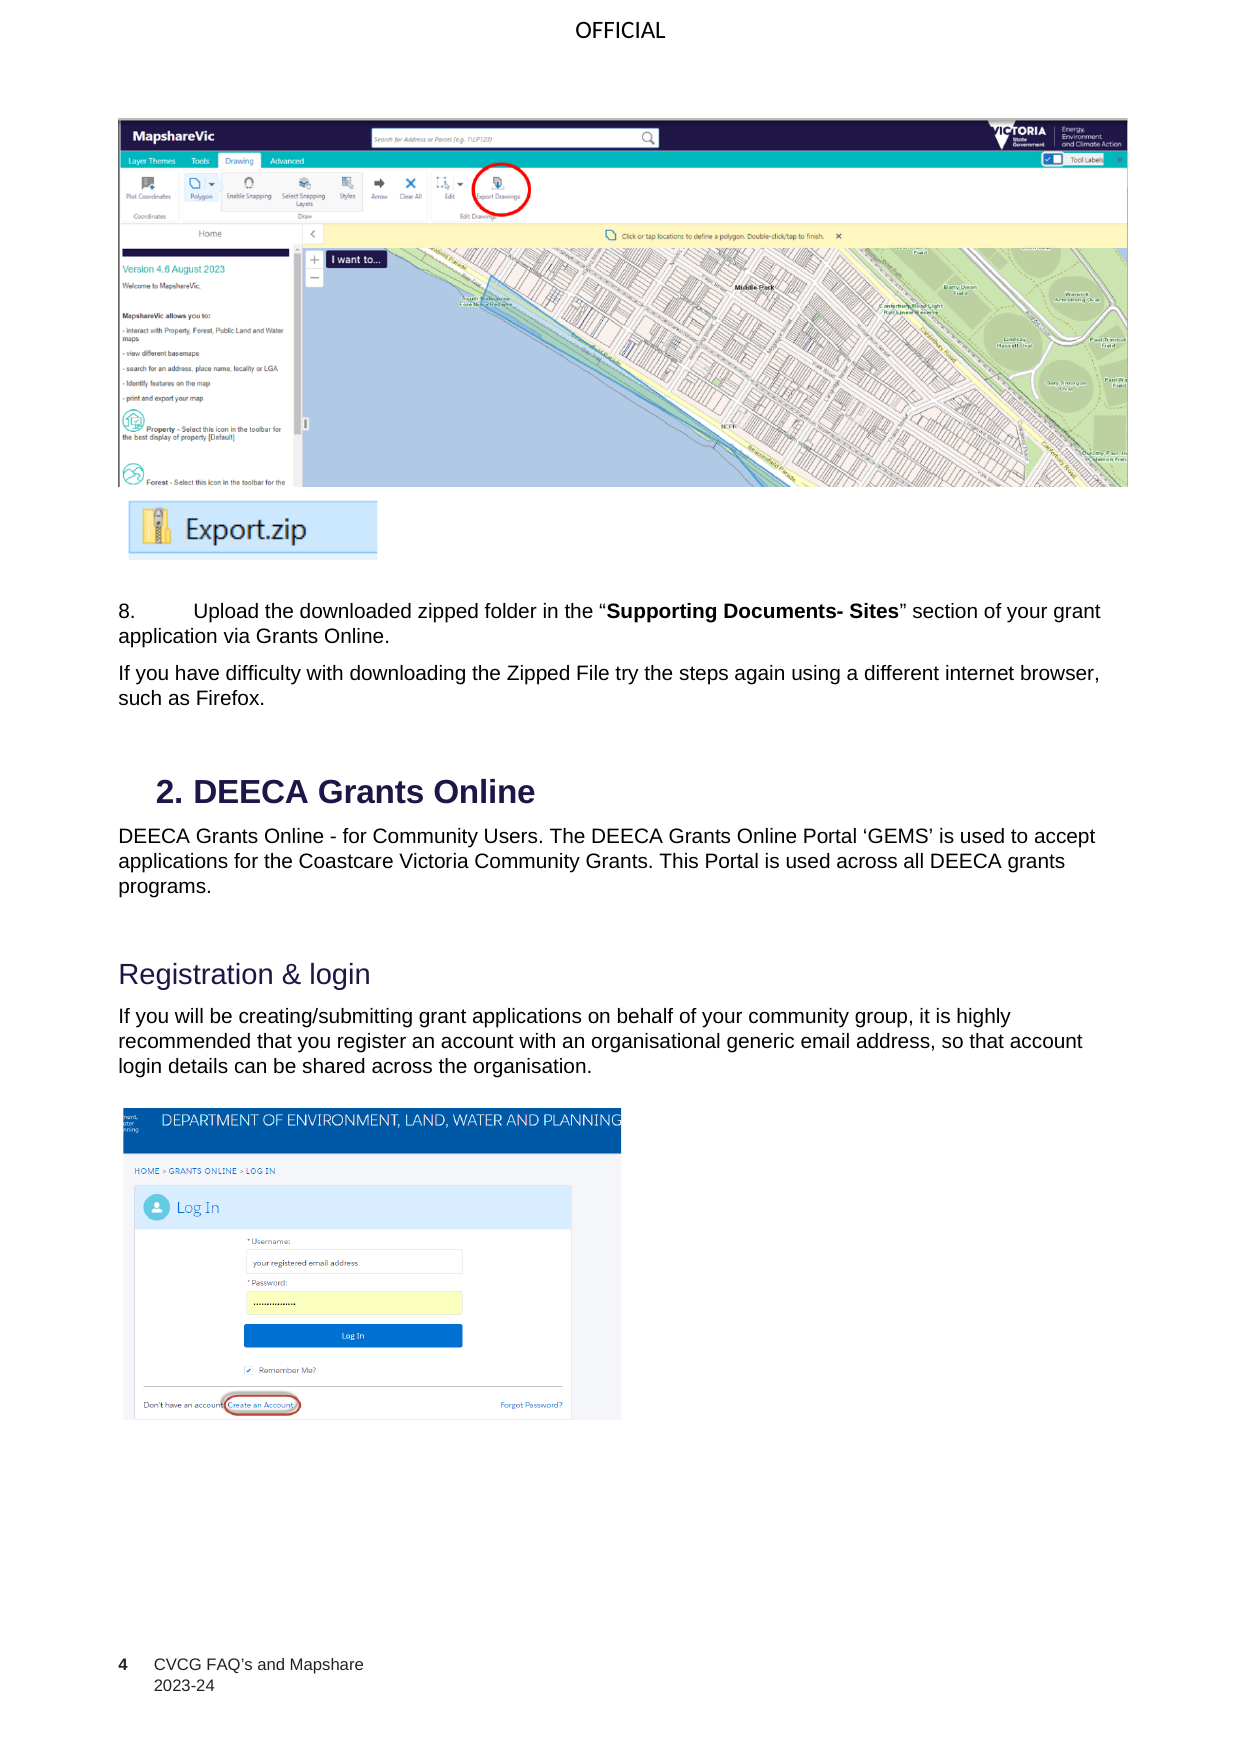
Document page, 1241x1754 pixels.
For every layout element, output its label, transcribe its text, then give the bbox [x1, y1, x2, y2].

text DEECA Grants Online - for Community Users. The DEECA Grants Online Portal ‘GEMS’ is used to accept applications for the Coastcare Victoria Community Grants. This Portal is used across all DEECA grants programs. [118, 823, 1122, 898]
subtitle DEECA Grants Online [156, 772, 1122, 811]
text 8. Upload the downloaded zipped folder in the “Supporting Documents- Sites” section of your grant application via Grants Online. [118, 597, 1122, 647]
subtitle Registration & login [118, 957, 1122, 990]
text If you have difficulty with downloading the Zipped File try the steps again using a different internet browser, such as Firefox. [118, 660, 1122, 710]
picture [123, 1108, 622, 1420]
text If you will be creating/submitting grant applications on behalf of your community group, it is highly recommended that you register an account with an organisational generic email address, so that account login details can be shared across the organisation. [118, 1003, 1122, 1078]
picture [118, 118, 1128, 487]
picture [118, 498, 378, 560]
